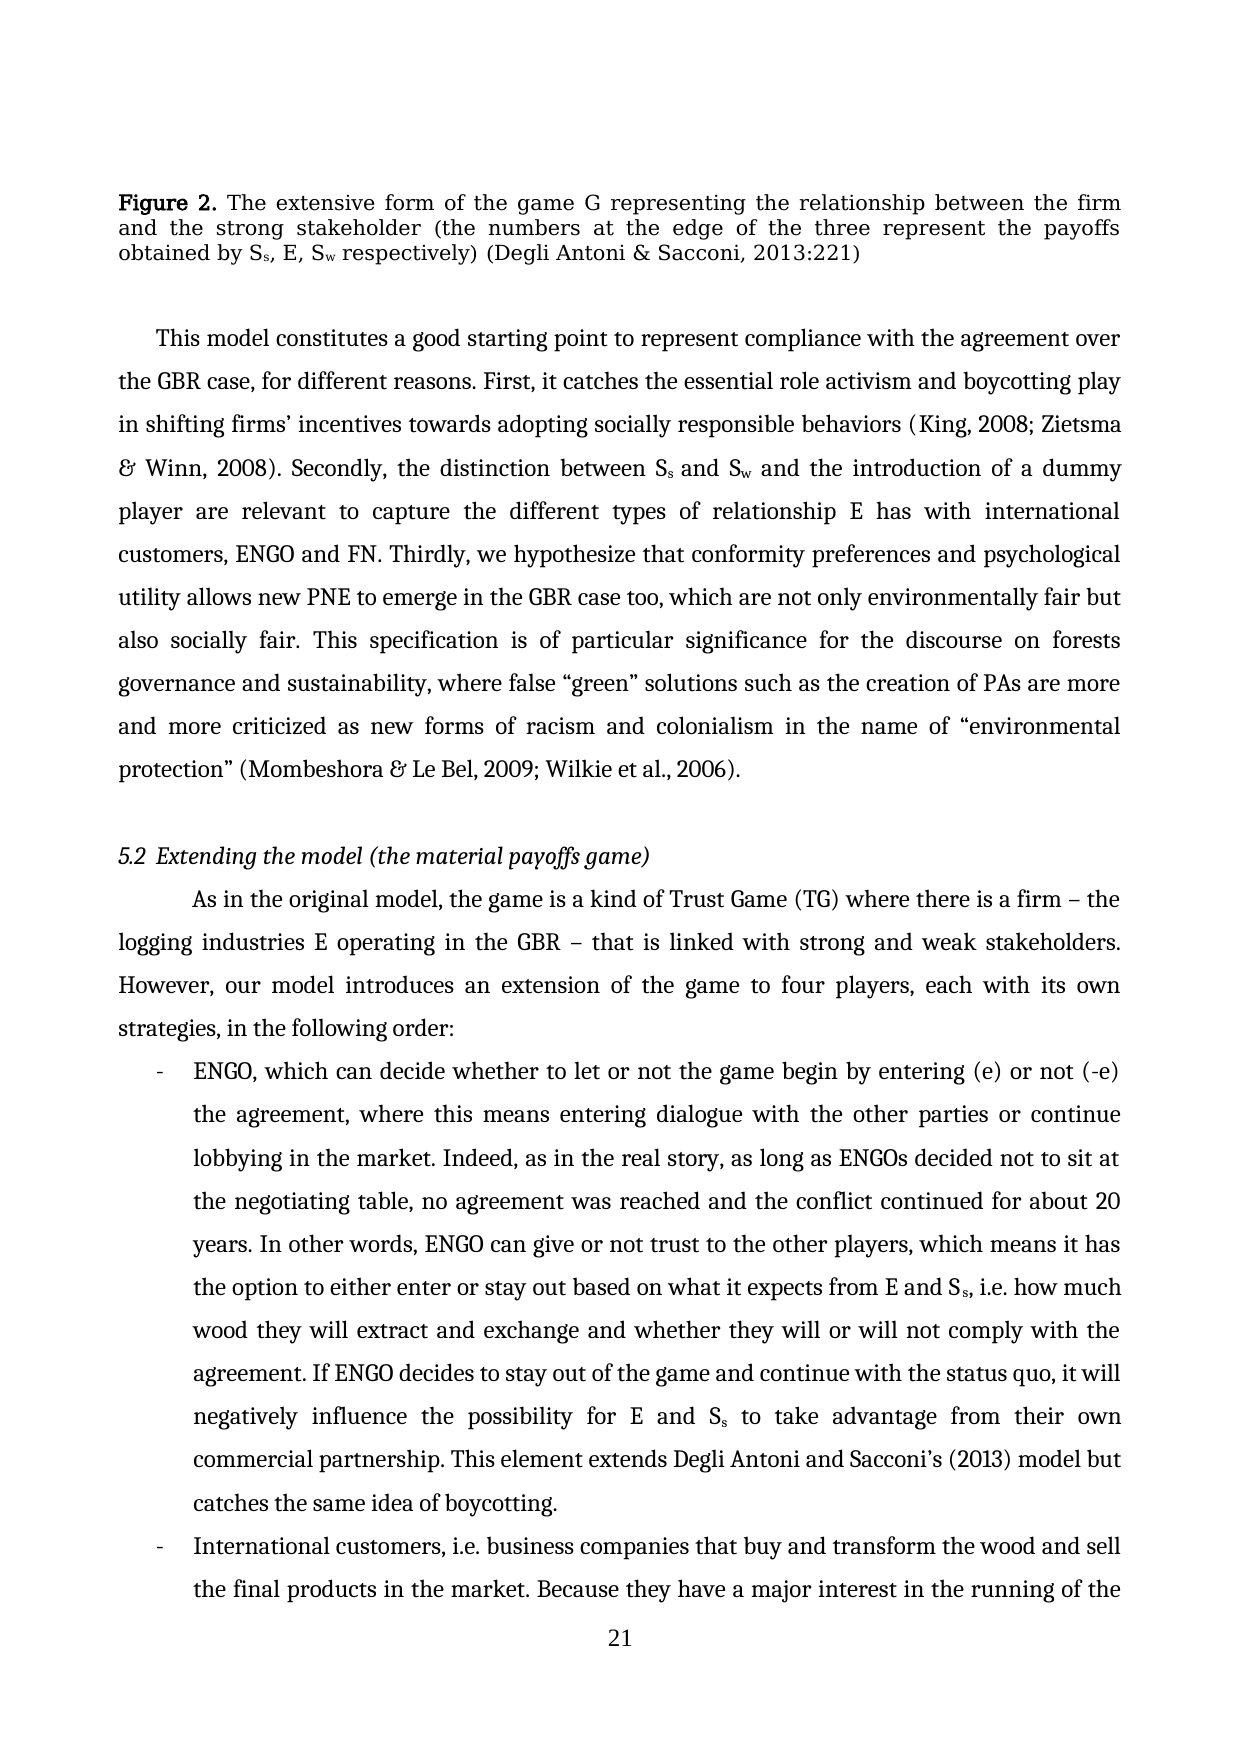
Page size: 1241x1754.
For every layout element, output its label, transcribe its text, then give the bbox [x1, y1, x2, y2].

list Extending the model (the material payoffs game) [118, 842, 1122, 870]
text This model constitutes a good starting point to represent compliance with the agreement over the GBR case, for different reasons. First, it catches the essential role activism and boycotting play in shifting firms’ incentives towards adopting socially responsible behaviors (King, 2008; Zietsma & Winn, 2008). Secondly, the distinction between Ss and Sw and the introduction of a dummy player are relevant to capture the different types of relationship E has with international customers, ENGO and FN. Thirdly, we hypothesize that conformity preferences and psychological utility allows new PNE to emerge in the GBR case too, which are not only environmentally fair but also socially fair. This specification is of particular significance for the discourse on forests governance and sustainability, where false “green” solutions such as the creation of PAs are more and more criticized as new forms of racism and colonialism in the name of “environmental protection” (Mombeshora & Le Bel, 2009; Wilkie et al., 2006). [118, 324, 1122, 784]
list ENGO, which can decide whether to let or not the game begin by entering (e) or not (-e) the agreement, where this means entering dialogue with the other parties or continue lobbying in the market. Indeed, as in the real story, as long as ENGOs decided not to sit at the negotiating table, no agreement was reached and the conflict continued for about 20 years. In other words, ENGO can give or not trust to the other players, which means it has the option to either enter or stay out based on what it expects from E and Ss, i.e. how much wood they will extract and exchange and whether they will or will not comply with the agreement. If ENGO decides to stay out of the game and continue with the status quo, it will negatively influence the possibility for E and Ss to take advantage from their own commercial partnership. This element extends Degli Antoni and Sacconi’s (2013) model but catches the same idea of boycotting. [156, 1057, 1122, 1517]
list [156, 1532, 1122, 1603]
text Figure 2. The extensive form of the game G representing the relationship between the firm and the strong stakeholder (the numbers at the edge of the three represent the payoffs obtained by Ss, E, Sw respectively) (Degli Antoni & Sacconi, 2013:221) [118, 189, 1122, 264]
text As in the original model, the game is a kind of Trust Game (TG) where there is a firm – the logging industries E operating in the GBR – that is linked with strong and weak stakeholders. However, our model introduces an extension of the game to four players, each with its own strategies, in the following order: [118, 885, 1122, 1043]
